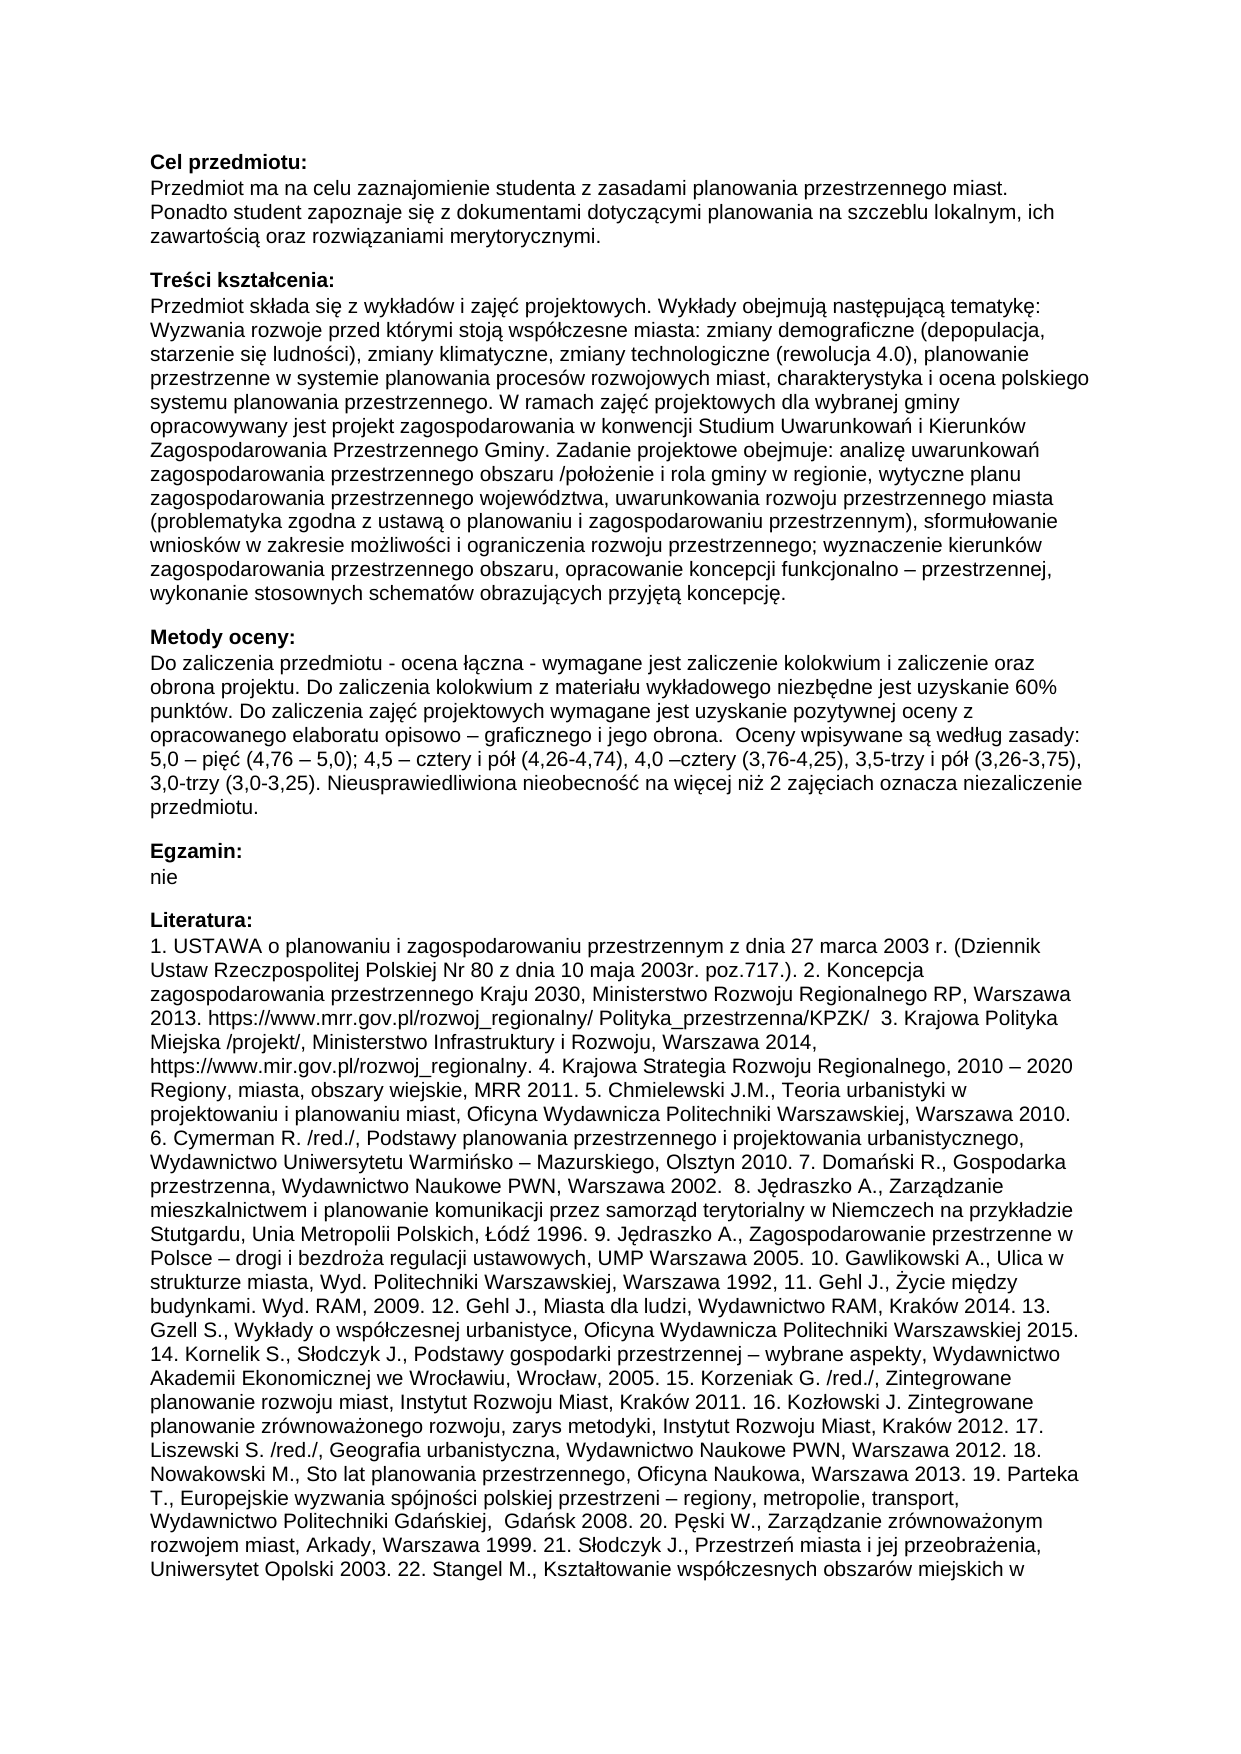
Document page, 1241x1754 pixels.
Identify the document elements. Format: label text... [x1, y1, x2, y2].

text Do zaliczenia przedmiotu - ocena łączna - wymagane jest zaliczenie kolokwium i zaliczenie oraz obrona projektu. Do zaliczenia kolokwium z materiału wykładowego niezbędne jest uzyskanie 60% punktów. Do zaliczenia zajęć projektowych wymagane jest uzyskanie pozytywnej oceny z opracowanego elaboratu opisowo – graficznego i jego obrona. Oceny wpisywane są według zasady: 5,0 – pięć (4,76 – 5,0); 4,5 – cztery i pół (4,26-4,74), 4,0 –cztery (3,76-4,25), 3,5-trzy i pół (3,26-3,75), 3,0-trzy (3,0-3,25). Nieusprawiedliwiona nieobecność na więcej niż 2 zajęciach oznacza niezaliczenie przedmiotu. [150, 651, 1090, 819]
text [150, 934, 1090, 1581]
text Treści kształcenia: [150, 268, 1090, 292]
text Metody oceny: [150, 625, 1090, 649]
text Przedmiot ma na celu zaznajomienie studenta z zasadami planowania przestrzennego miast. Ponadto student zapoznaje się z dokumentami dotyczącymi planowania na szczeblu lokalnym, ich zawartością oraz rozwiązaniami merytorycznymi. [150, 176, 1090, 248]
text Egzamin: [150, 838, 1090, 862]
text nie [150, 864, 1090, 888]
text Literatura: [150, 908, 1090, 932]
text Cel przedmiotu: [150, 150, 1090, 174]
text Przedmiot składa się z wykładów i zajęć projektowych. Wykłady obejmują następującą tematykę: Wyzwania rozwoje przed którymi stoją współczesne miasta: zmiany demograficzne (depopulacja, starzenie się ludności), zmiany klimatyczne, zmiany technologiczne (rewolucja 4.0), planowanie przestrzenne w systemie planowania procesów rozwojowych miast, charakterystyka i ocena polskiego systemu planowania przestrzennego. W ramach zajęć projektowych dla wybranej gminy opracowywany jest projekt zagospodarowania w konwencji Studium Uwarunkowań i Kierunków Zagospodarowania Przestrzennego Gminy. Zadanie projektowe obejmuje: analizę uwarunkowań zagospodarowania przestrzennego obszaru /położenie i rola gminy w regionie, wytyczne planu zagospodarowania przestrzennego województwa, uwarunkowania rozwoju przestrzennego miasta (problematyka zgodna z ustawą o planowaniu i zagospodarowaniu przestrzennym), sformułowanie wniosków w zakresie możliwości i ograniczenia rozwoju przestrzennego; wyznaczenie kierunków zagospodarowania przestrzennego obszaru, opracowanie koncepcji funkcjonalno – przestrzennej, wykonanie stosownych schematów obrazujących przyjętą koncepcję. [150, 294, 1090, 605]
